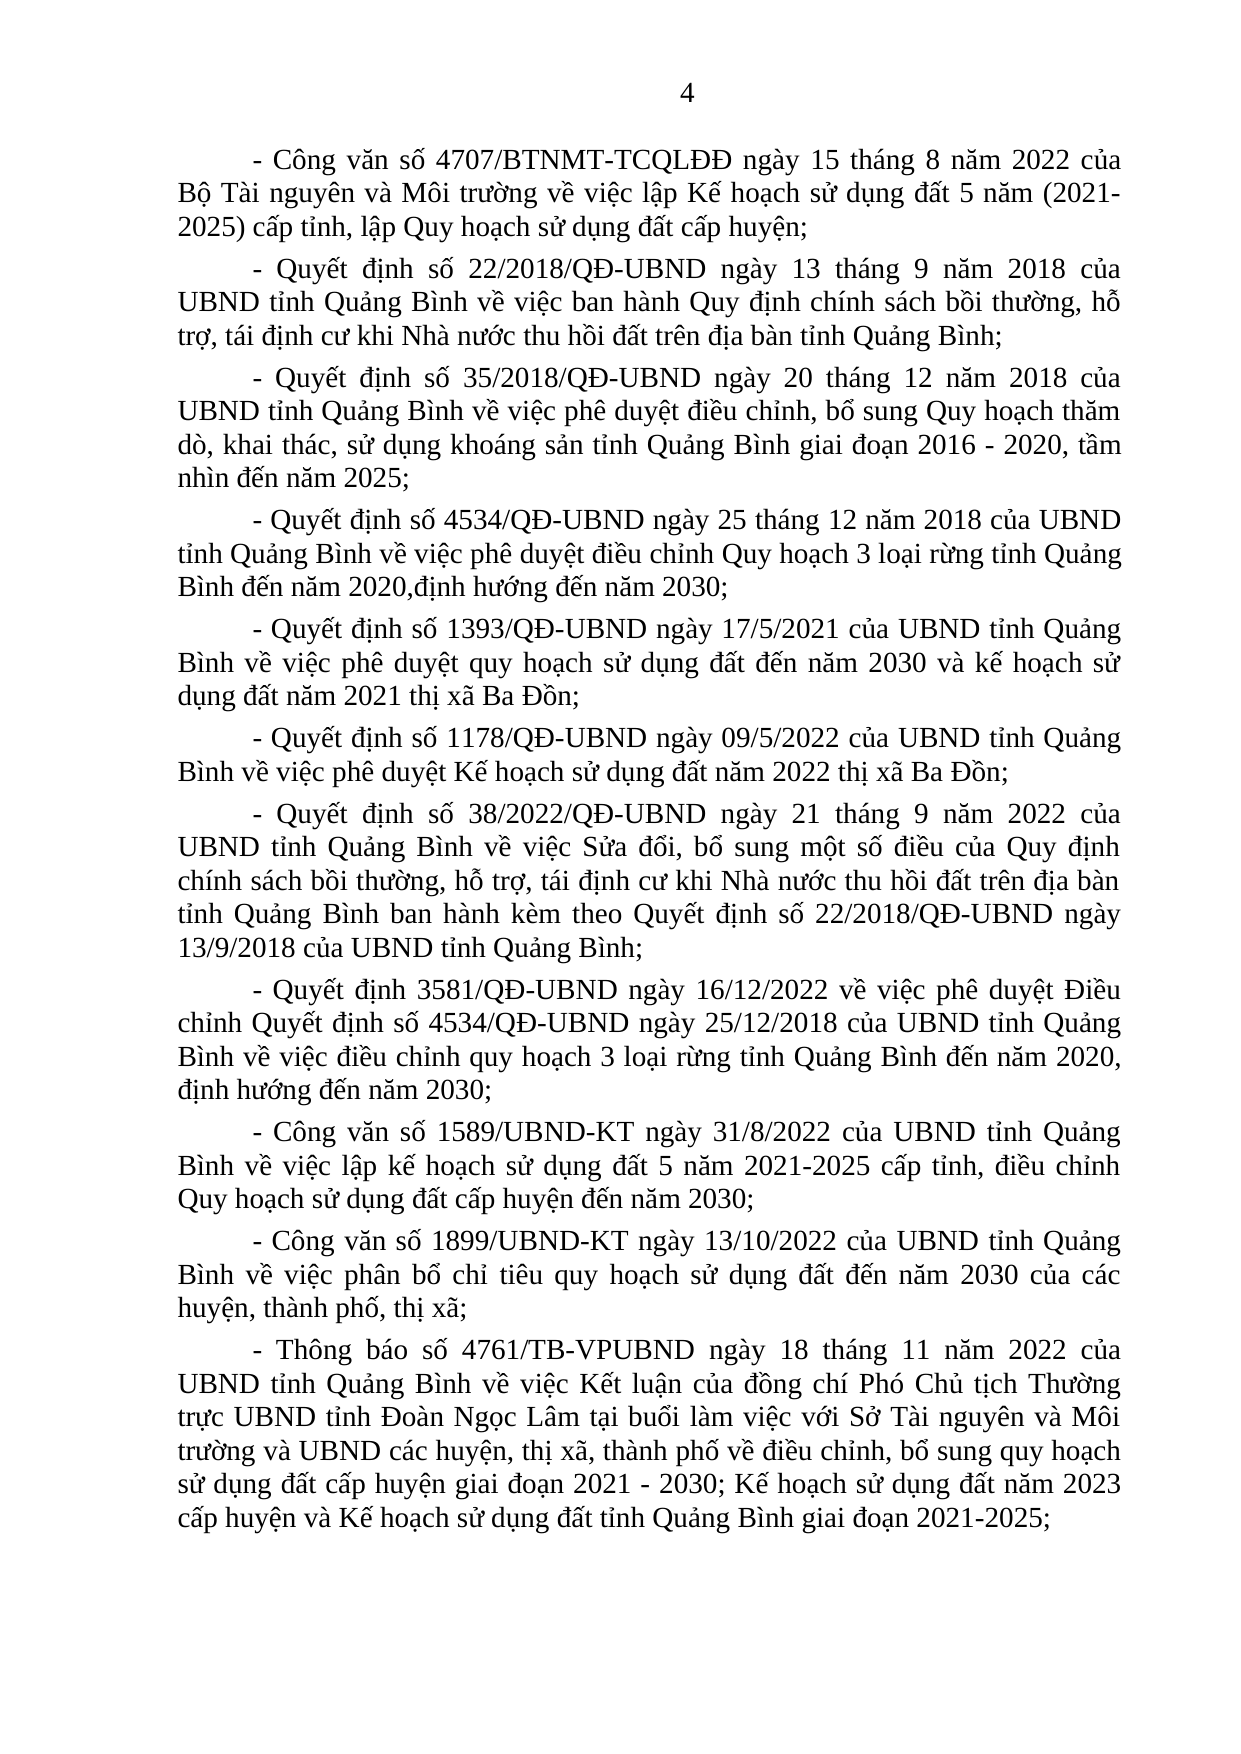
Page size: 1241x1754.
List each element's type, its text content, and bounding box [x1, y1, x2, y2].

text - Quyết định số 4534/QĐ-UBND ngày 25 tháng 12 năm 2018 của UBND tỉnh Quảng Bình về việc phê duyệt điều chỉnh Quy hoạch 3 loại rừng tỉnh Quảng Bình đến năm 2020,định hướng đến năm 2030; [177, 502, 1122, 603]
text - Quyết định số 38/2022/QĐ-UBND ngày 21 tháng 9 năm 2022 của UBND tỉnh Quảng Bình về việc Sửa đổi, bổ sung một số điều của Quy định chính sách bồi thường, hỗ trợ, tái định cư khi Nhà nước thu hồi đất trên địa bàn tỉnh Quảng Bình ban hành kèm theo Quyết định số 22/2018/QĐ-UBND ngày 13/9/2018 của UBND tỉnh Quảng Bình; [177, 796, 1122, 963]
text - Quyết định số 22/2018/QĐ-UBND ngày 13 tháng 9 năm 2018 của UBND tỉnh Quảng Bình về việc ban hành Quy định chính sách bồi thường, hỗ trợ, tái định cư khi Nhà nước thu hồi đất trên địa bàn tỉnh Quảng Bình; [177, 251, 1122, 352]
text - Quyết định số 1393/QĐ-UBND ngày 17/5/2021 của UBND tỉnh Quảng Bình về việc phê duyệt quy hoạch sử dụng đất đến năm 2030 và kế hoạch sử dụng đất năm 2021 thị xã Ba Đồn; [177, 611, 1122, 712]
text - Thông báo số 4761/TB-VPUBND ngày 18 tháng 11 năm 2022 của UBND tỉnh Quảng Bình về việc Kết luận của đồng chí Phó Chủ tịch Thường trực UBND tỉnh Đoàn Ngọc Lâm tại buổi làm việc với Sở Tài nguyên và Môi trường và UBND các huyện, thị xã, thành phố về điều chỉnh, bổ sung quy hoạch sử dụng đất cấp huyện giai đoạn 2021 - 2030; Kế hoạch sử dụng đất năm 2023 cấp huyện và Kế hoạch sử dụng đất tỉnh Quảng Bình giai đoạn 2021-2025; [177, 1332, 1122, 1533]
text - Quyết định số 1178/QĐ-UBND ngày 09/5/2022 của UBND tỉnh Quảng Bình về việc phê duyệt Kế hoạch sử dụng đất năm 2022 thị xã Ba Đồn; [177, 720, 1122, 787]
text - Quyết định số 35/2018/QĐ-UBND ngày 20 tháng 12 năm 2018 của UBND tỉnh Quảng Bình về việc phê duyệt điều chỉnh, bổ sung Quy hoạch thăm dò, khai thác, sử dụng khoáng sản tỉnh Quảng Bình giai đoạn 2016 - 2020, tầm nhìn đến năm 2025; [177, 360, 1122, 494]
text - Công văn số 1589/UBND-KT ngày 31/8/2022 của UBND tỉnh Quảng Bình về việc lập kế hoạch sử dụng đất 5 năm 2021-2025 cấp tỉnh, điều chỉnh Quy hoạch sử dụng đất cấp huyện đến năm 2030; [177, 1114, 1122, 1215]
text - Công văn số 1899/UBND-KT ngày 13/10/2022 của UBND tỉnh Quảng Bình về việc phân bổ chỉ tiêu quy hoạch sử dụng đất đến năm 2030 của các huyện, thành phố, thị xã; [177, 1223, 1122, 1324]
text - Công văn số 4707/BTNMT-TCQLĐĐ ngày 15 tháng 8 năm 2022 của Bộ Tài nguyên và Môi trường về việc lập Kế hoạch sử dụng đất 5 năm (2021-2025) cấp tỉnh, lập Quy hoạch sử dụng đất cấp huyện; [177, 142, 1122, 243]
text - Quyết định 3581/QĐ-UBND ngày 16/12/2022 về việc phê duyệt Điều chỉnh Quyết định số 4534/QĐ-UBND ngày 25/12/2018 của UBND tỉnh Quảng Bình về việc điều chỉnh quy hoạch 3 loại rừng tỉnh Quảng Bình đến năm 2020, định hướng đến năm 2030; [177, 972, 1122, 1106]
